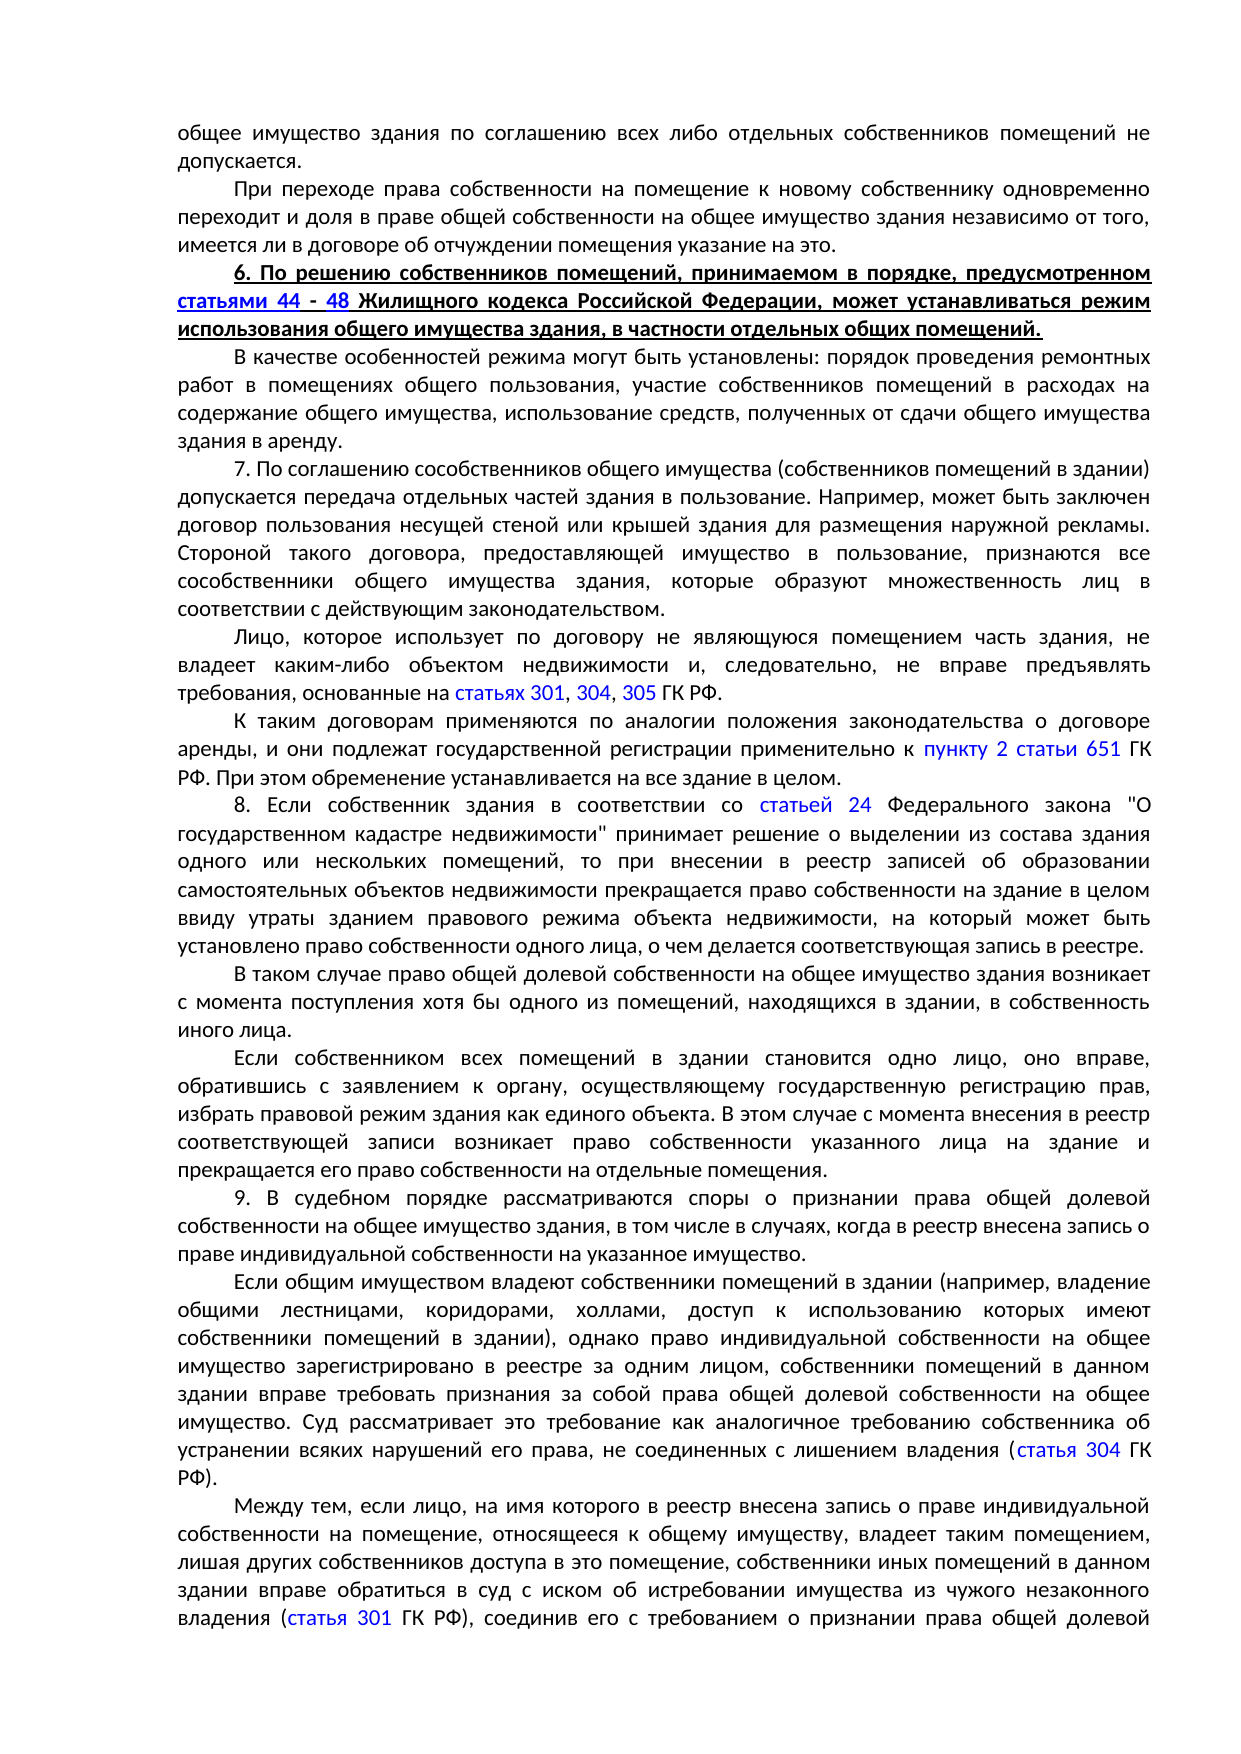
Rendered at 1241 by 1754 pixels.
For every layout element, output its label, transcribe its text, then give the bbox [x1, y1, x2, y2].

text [177, 118, 1152, 174]
text Если общим имуществом владеют собственники помещений в здании (например, владение общими лестницами, коридорами, холлами, доступ к использованию которых имеют собственники помещений в здании), однако право индивидуальной собственности на общее имущество зарегистрировано в реестре за одним лицом, собственники помещений в данном здании вправе требовать признания за собой права общей долевой собственности на общее имущество. Суд рассматривает это требование как аналогичное требованию собственника об устранении всяких нарушений его права, не соединенных с лишением владения (статья 304 ГК РФ). [177, 1267, 1152, 1491]
text К таким договорам применяются по аналогии положения законодательства о договоре аренды, и они подлежат государственной регистрации применительно к пункту 2 статьи 651 ГК РФ. При этом обременение устанавливается на все здание в целом. [177, 707, 1152, 791]
text Если собственником всех помещений в здании становится одно лицо, оно вправе, обратившись с заявлением к органу, осуществляющему государственную регистрацию прав, избрать правовой режим здания как единого объекта. В этом случае с момента внесения в реестр соответствующей записи возникает право собственности указанного лица на здание и прекращается его право собственности на отдельные помещения. [177, 1043, 1152, 1183]
text 8. Если собственник здания в соответствии со статьей 24 Федерального закона "О государственном кадастре недвижимости" принимает решение о выделении из состава здания одного или нескольких помещений, то при внесении в реестр записей об образовании самостоятельных объектов недвижимости прекращается право собственности на здание в целом ввиду утраты зданием правового режима объекта недвижимости, на который может быть установлено право собственности одного лица, о чем делается соответствующая запись в реестре. [177, 791, 1152, 959]
text В качестве особенностей режима могут быть установлены: порядок проведения ремонтных работ в помещениях общего пользования, участие собственников помещений в расходах на содержание общего имущества, использование средств, полученных от сдачи общего имущества здания в аренду. [177, 342, 1152, 454]
text В таком случае право общей долевой собственности на общее имущество здания возникает с момента поступления хотя бы одного из помещений, находящихся в здании, в собственность иного лица. [177, 959, 1152, 1043]
text 7. По соглашению сособственников общего имущества (собственников помещений в здании) допускается передача отдельных частей здания в пользование. Например, может быть заключен договор пользования несущей стеной или крышей здания для размещения наружной рекламы. Стороной такого договора, предоставляющей имущество в пользование, признаются все сособственники общего имущества здания, которые образуют множественность лиц в соответствии с действующим законодательством. [177, 454, 1152, 622]
text 9. В судебном порядке рассматриваются споры о признании права общей долевой собственности на общее имущество здания, в том числе в случаях, когда в реестр внесена запись о праве индивидуальной собственности на указанное имущество. [177, 1183, 1152, 1267]
text При переходе права собственности на помещение к новому собственнику одновременно переходит и доля в праве общей собственности на общее имущество здания независимо от того, имеется ли в договоре об отчуждении помещения указание на это. [177, 174, 1152, 258]
text Лицо, которое использует по договору не являющуюся помещением часть здания, не владеет каким-либо объектом недвижимости и, следовательно, не вправе предъявлять требования, основанные на статьях 301, 304, 305 ГК РФ. [177, 622, 1152, 707]
text 6. По решению собственников помещений, принимаемом в порядке, предусмотренном статьями 44 - 48 Жилищного кодекса Российской Федерации, может устанавливаться режим использования общего имущества здания, в частности отдельных общих помещений. [177, 258, 1152, 342]
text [177, 1491, 1152, 1631]
